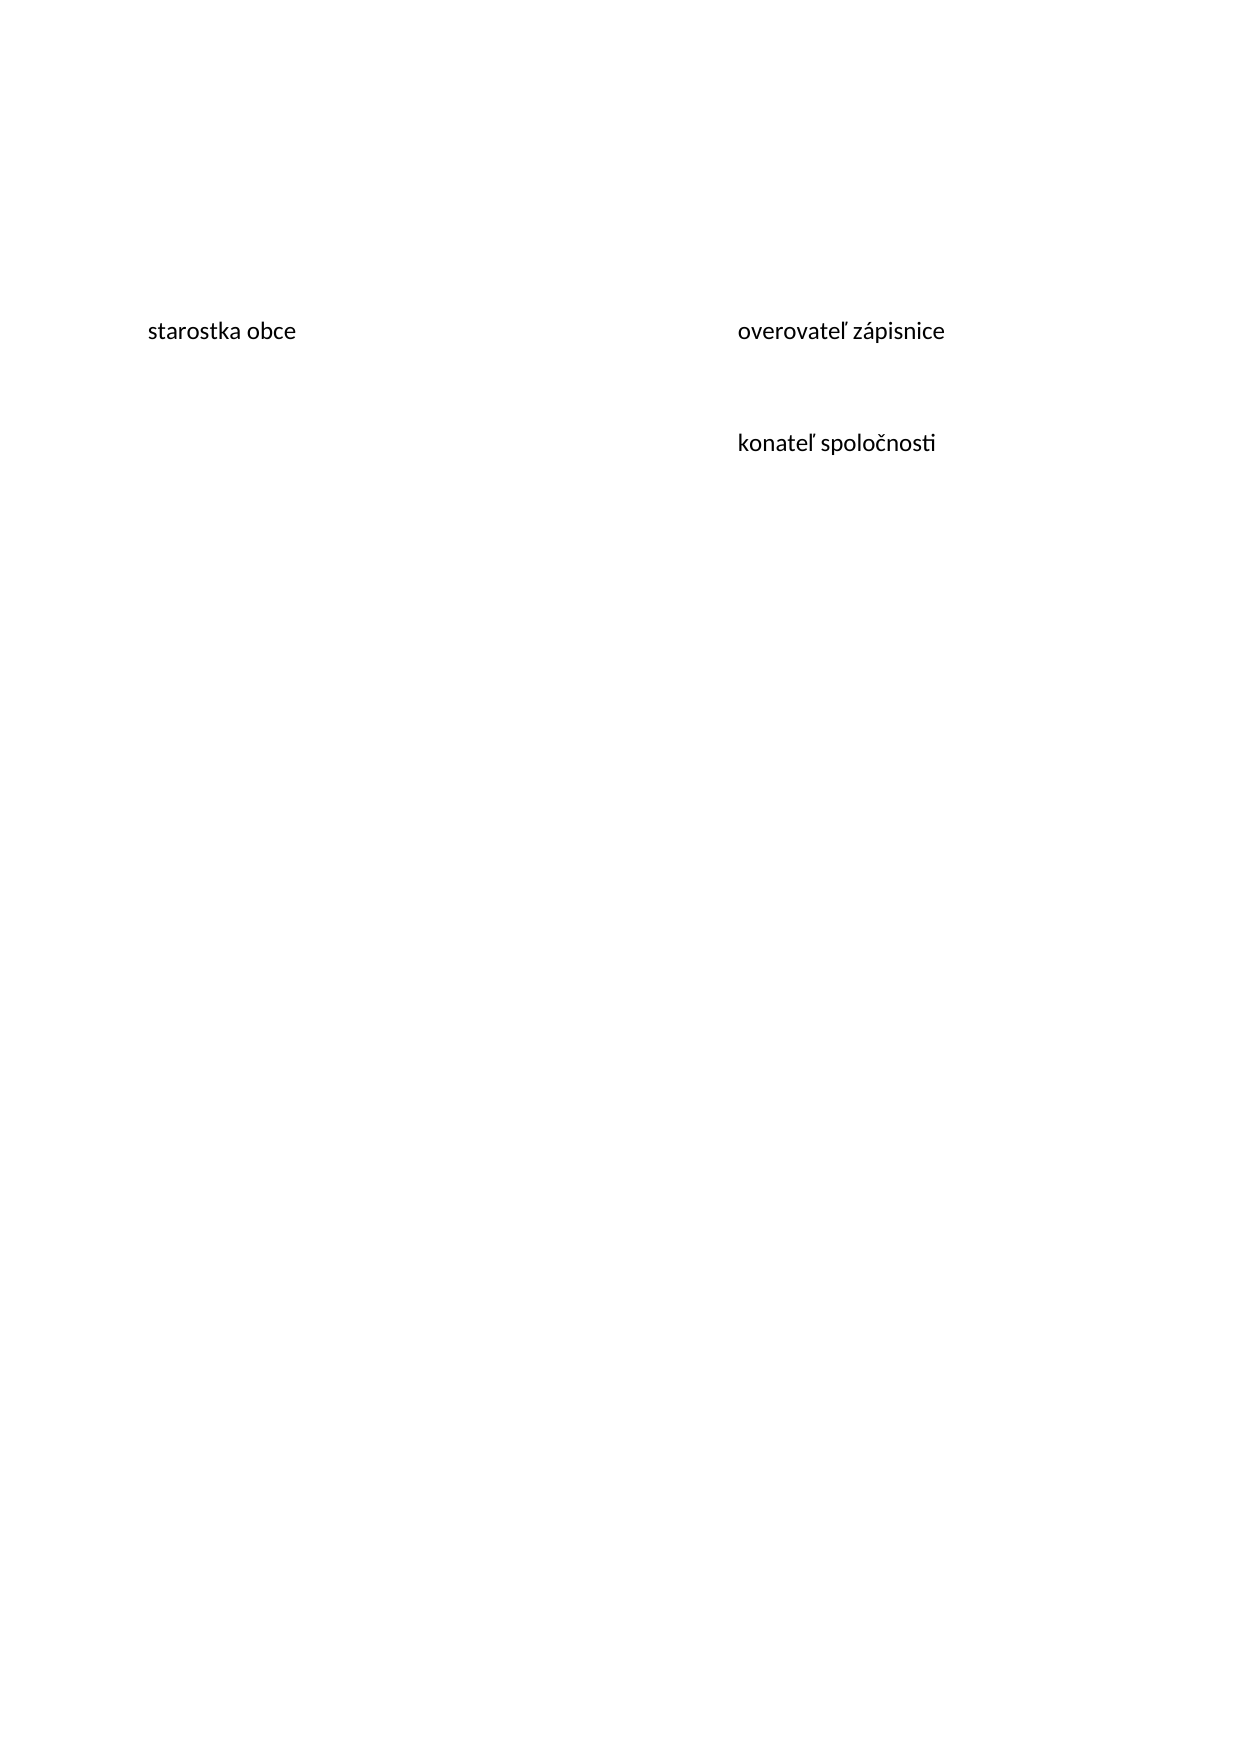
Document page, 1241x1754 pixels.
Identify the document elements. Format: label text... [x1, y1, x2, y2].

text konateľ spoločnosti [148, 427, 1093, 457]
text starostka obce overovateľ zápisnice [148, 315, 1093, 346]
